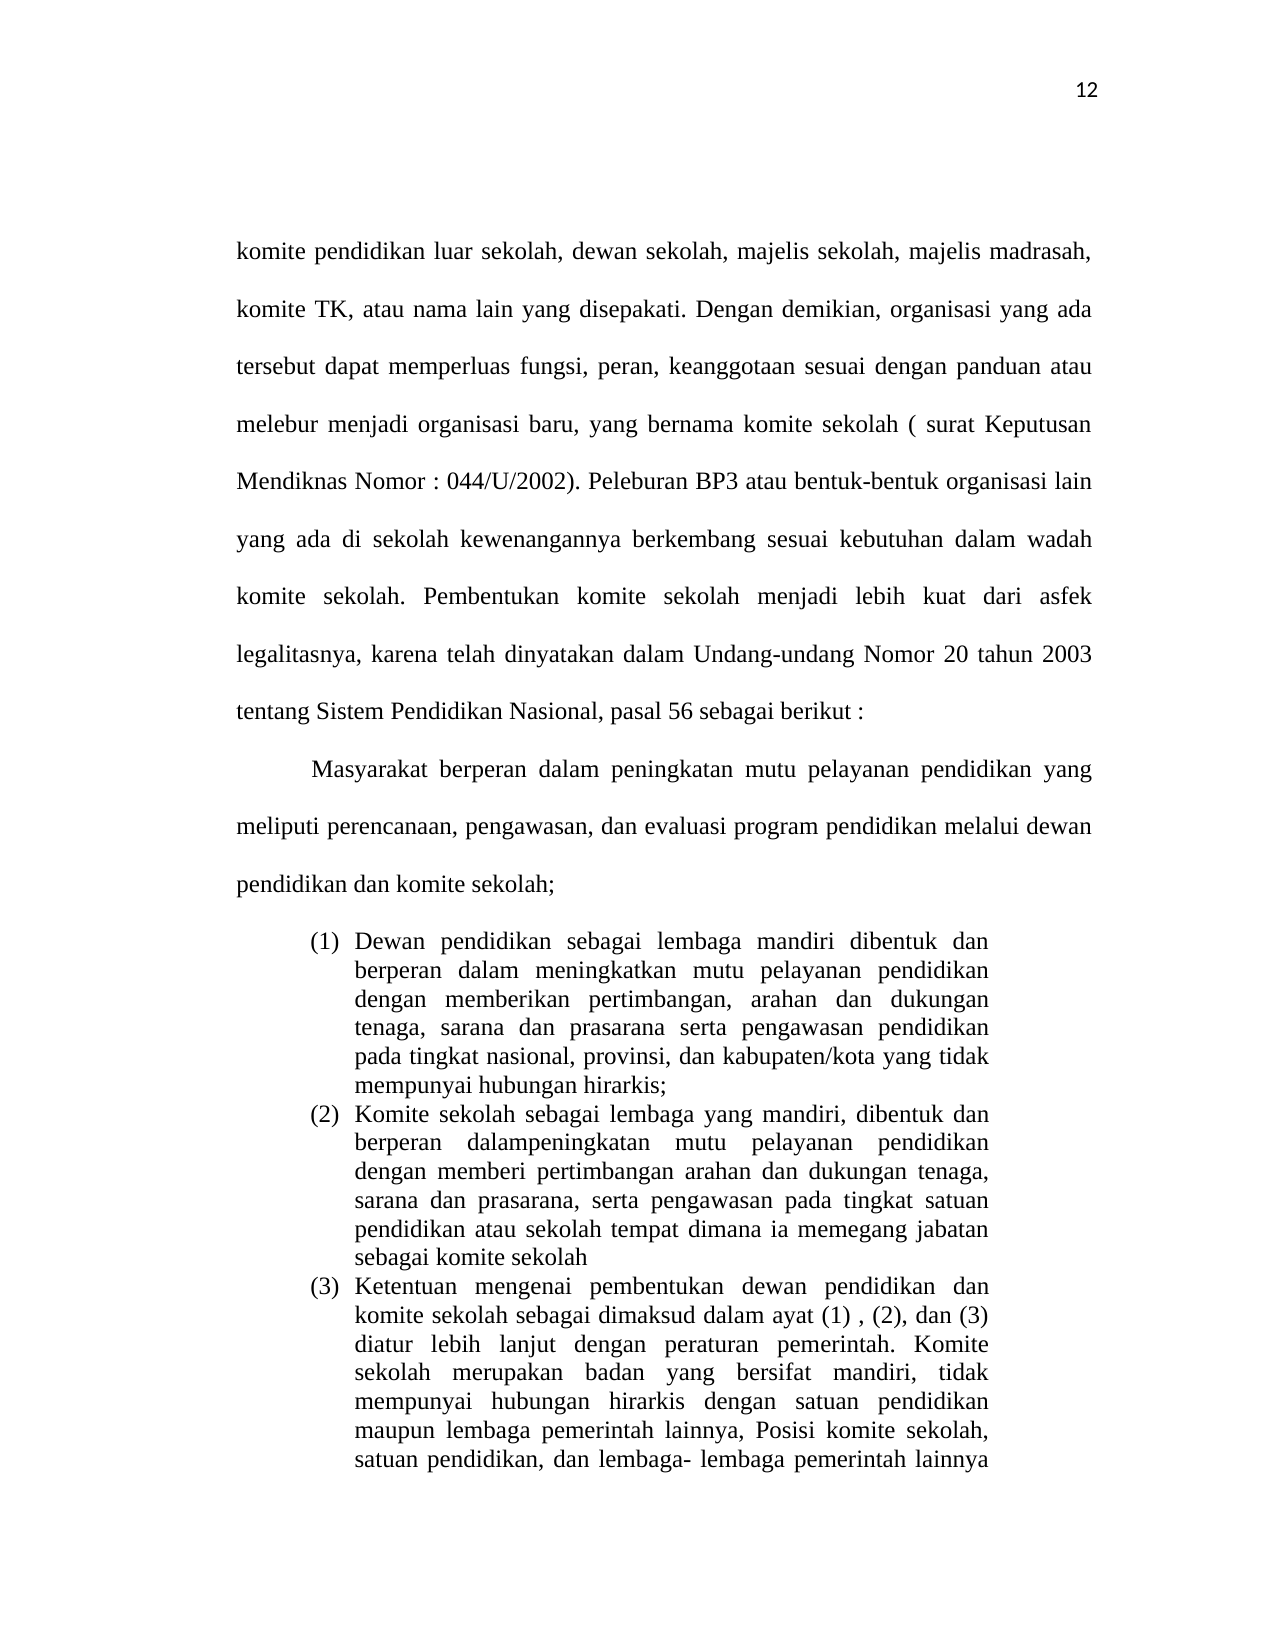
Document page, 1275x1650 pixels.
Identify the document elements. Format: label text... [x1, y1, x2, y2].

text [236, 236, 1093, 725]
text Masyarakat berperan dalam peningkatan mutu pelayanan pendidikan yang meliputi perencanaan, pengawasan, dan evaluasi program pendidikan melalui dewan pendidikan dan komite sekolah; [236, 754, 1093, 897]
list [310, 1271, 989, 1472]
list Dewan pendidikan sebagai lembaga mandiri dibentuk dan berperan dalam meningkatkan mutu pelayanan pendidikan dengan memberikan pertimbangan, arahan dan dukungan tenaga, sarana dan prasarana serta pengawasan pendidikan pada tingkat nasional, provinsi, dan kabupaten/kota yang tidak mempunyai hubungan hirarkis; [310, 926, 989, 1099]
list Komite sekolah sebagai lembaga yang mandiri, dibentuk dan berperan dalampeningkatan mutu pelayanan pendidikan dengan memberi pertimbangan arahan dan dukungan tenaga, sarana dan prasarana, serta pengawasan pada tingkat satuan pendidikan atau sekolah tempat dimana ia memegang jabatan sebagai komite sekolah [310, 1099, 989, 1271]
